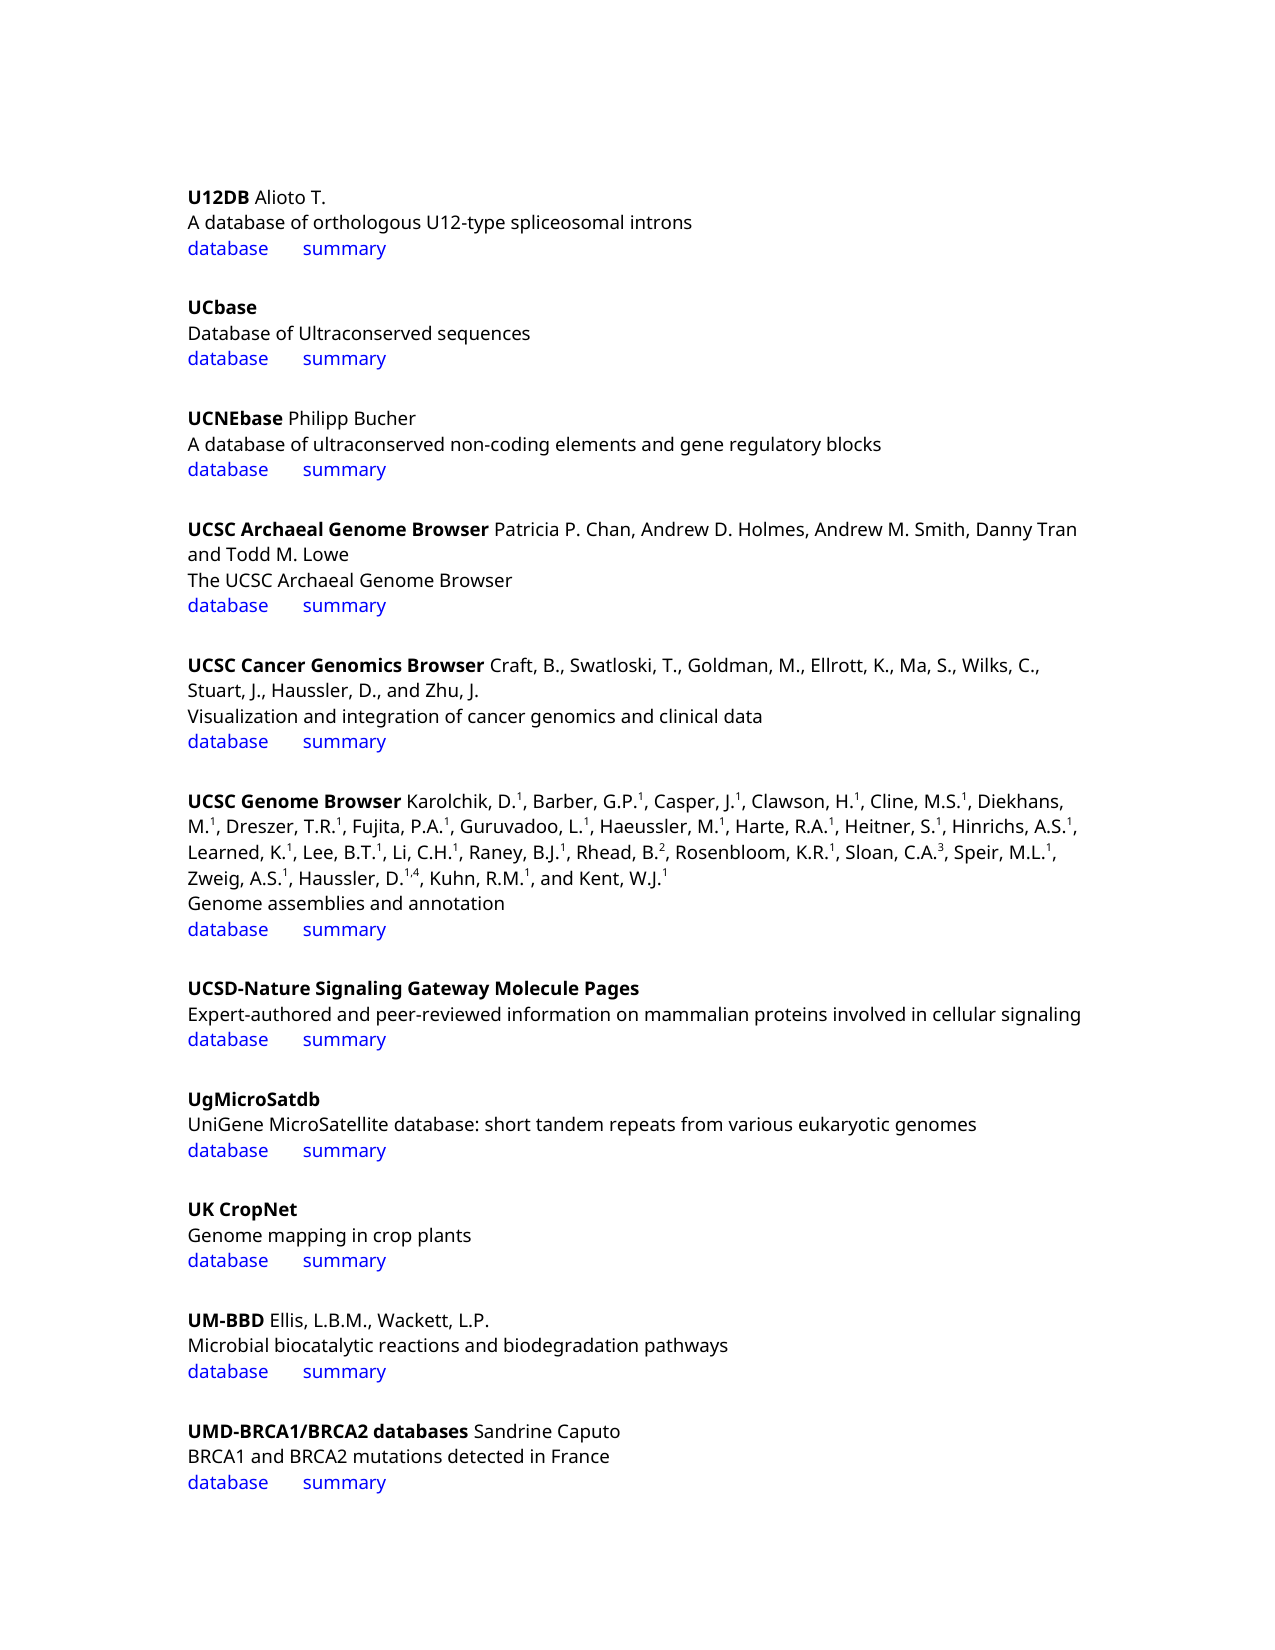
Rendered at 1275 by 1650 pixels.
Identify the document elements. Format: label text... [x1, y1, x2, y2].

text UCSC Archaeal Genome Browser Patricia P. Chan, Andrew D. Holmes, Andrew M. Smith, Danny Tran and Todd M. Lowe The UCSC Archaeal Genome Browser database summary [187, 516, 1087, 618]
text UM-BBD Ellis, L.B.M., Wackett, L.P. Microbial biocatalytic reactions and biodegradation pathways database summary [386, 1307, 1087, 1384]
text U12DB Alioto T. A database of orthologous U12-type spliceosomal introns database summary [187, 150, 1087, 261]
text UCSC Cancer Genomics Browser Craft, B., Swatloski, T., Goldman, M., Ellrott, K., Ma, S., Wilks, C., Stuart, J., Haussler, D., and Zhu, J. Visualization and integration of cancer genomics and clinical data database summary [386, 652, 1087, 754]
text UCbase Database of Ultraconserved sequences database summary [257, 295, 1087, 371]
text UCSD-Nature Signaling Gateway Molecule Pages Expert-authored and peer-reviewed information on mammalian proteins involved in cellular signaling database summary [386, 975, 1087, 1052]
text UK CropNet Genome mapping in crop plants database summary [297, 1197, 1087, 1273]
text UCSC Genome Browser Karolchik, D.1, Barber, G.P.1, Casper, J.1, Clawson, H.1, Cline, M.S.1, Diekhans, M.1, Dreszer, T.R.1, Fujita, P.A.1, Guruvadoo, L.1, Haeussler, M.1, Harte, R.A.1, Heitner, S.1, Hinrichs, A.S.1, Learned, K.1, Lee, B.T.1, Li, C.H.1, Raney, B.J.1, Rhead, B.2, Rosenbloom, K.R.1, Sloan, C.A.3, Speir, M.L.1, Zweig, A.S.1, Haussler, D.1,4, Kuhn, R.M.1, and Kent, W.J.1 Genome assemblies and annotation database summary [386, 788, 1087, 941]
text UgMicroSatdb UniGene MicroSatellite database: short tandem repeats from various eukaryotic genomes database summary [320, 1086, 1087, 1163]
text UMD-BRCA1/BRCA2 databases Sandrine Caputo BRCA1 and BRCA2 mutations detected in France database summary [187, 1418, 1087, 1494]
text UCNEbase Philipp Bucher A database of ultraconserved non-coding elements and gene regulatory blocks database summary [386, 405, 1087, 482]
